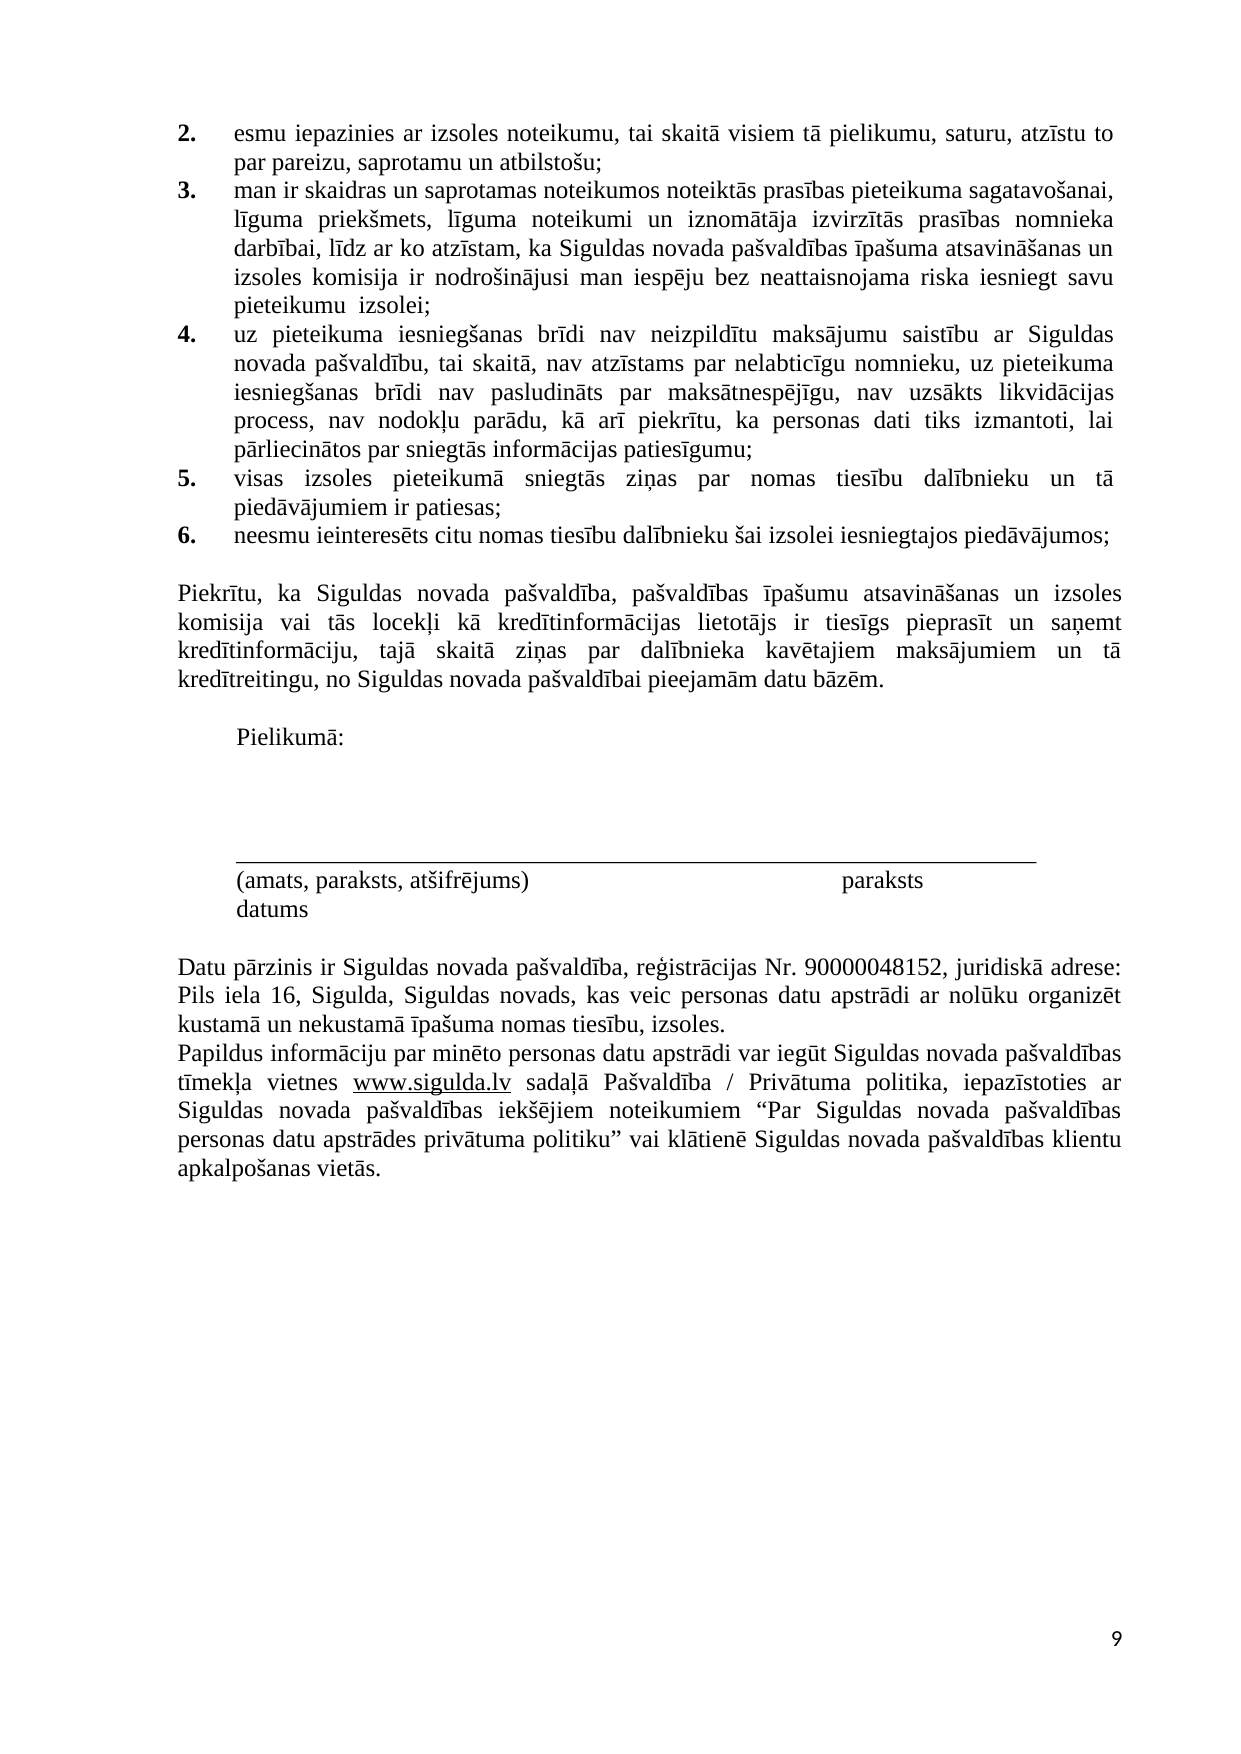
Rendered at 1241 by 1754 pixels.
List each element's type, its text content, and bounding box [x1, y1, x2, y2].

text ________________________________________________________________ [177, 837, 1176, 866]
text Datu pārzinis ir Siguldas novada pašvaldība, reģistrācijas Nr. 90000048152, juridiskā adrese: Pils iela 16, Sigulda, Siguldas novads, kas veic personas datu apstrādi ar nolūku organizēt kustamā un nekustamā īpašuma nomas tiesību, izsoles. [177, 952, 1122, 1038]
list esmu iepazinies ar izsoles noteikumu, tai skaitā visiem tā pielikumu, saturu, atzīstu to par pareizu, saprotamu un atbilstošu; [177, 118, 1115, 176]
text Pielikumā: [177, 722, 1176, 751]
list uz pieteikuma iesniegšanas brīdi nav neizpildītu maksājumu saistību ar Siguldas novada pašvaldību, tai skaitā, nav atzīstams par nelabticīgu nomnieku, uz pieteikuma iesniegšanas brīdi nav pasludināts par maksātnespējīgu, nav uzsākts likvidācijas process, nav nodokļu parādu, kā arī piekrītu, ka personas dati tiks izmantoti, lai pārliecinātos par sniegtās informācijas patiesīgumu; [177, 319, 1115, 463]
text Papildus informāciju par minēto personas datu apstrādi var iegūt Siguldas novada pašvaldības tīmekļa vietnes www.sigulda.lv sadaļā Pašvaldība / Privātuma politika, iepazīstoties ar Siguldas novada pašvaldības iekšējiem noteikumiem “Par Siguldas novada pašvaldības personas datu apstrādes privātuma politiku” vai klātienē Siguldas novada pašvaldības klientu apkalpošanas vietās. [177, 1038, 1122, 1182]
list visas izsoles pieteikumā sniegtās ziņas par nomas tiesību dalībnieku un tā piedāvājumiem ir patiesas; [177, 463, 1115, 521]
text (amats, paraksts, atšifrējums) paraksts [177, 866, 1176, 894]
text Piekrītu, ka Siguldas novada pašvaldība, pašvaldības īpašumu atsavināšanas un izsoles komisija vai tās locekļi kā kredītinformācijas lietotājs ir tiesīgs pieprasīt un saņemt kredītinformāciju, tajā skaitā ziņas par dalībnieka kavētajiem maksājumiem un tā kredītreitingu, no Siguldas novada pašvaldībai pieejamām datu bāzēm. [177, 578, 1122, 693]
list man ir skaidras un saprotamas noteikumos noteiktās prasības pieteikuma sagatavošanai, līguma priekšmets, līguma noteikumi un iznomātāja izvirzītās prasības nomnieka darbībai, līdz ar ko atzīstam, ka Siguldas novada pašvaldības īpašuma atsavināšanas un izsoles komisija ir nodrošinājusi man iespēju bez neattaisnojama riska iesniegt savu pieteikumu izsolei; [177, 176, 1115, 319]
list neesmu ieinteresēts citu nomas tiesību dalībnieku šai izsolei iesniegtajos piedāvājumos; [177, 521, 1115, 549]
text datums [177, 894, 1176, 923]
